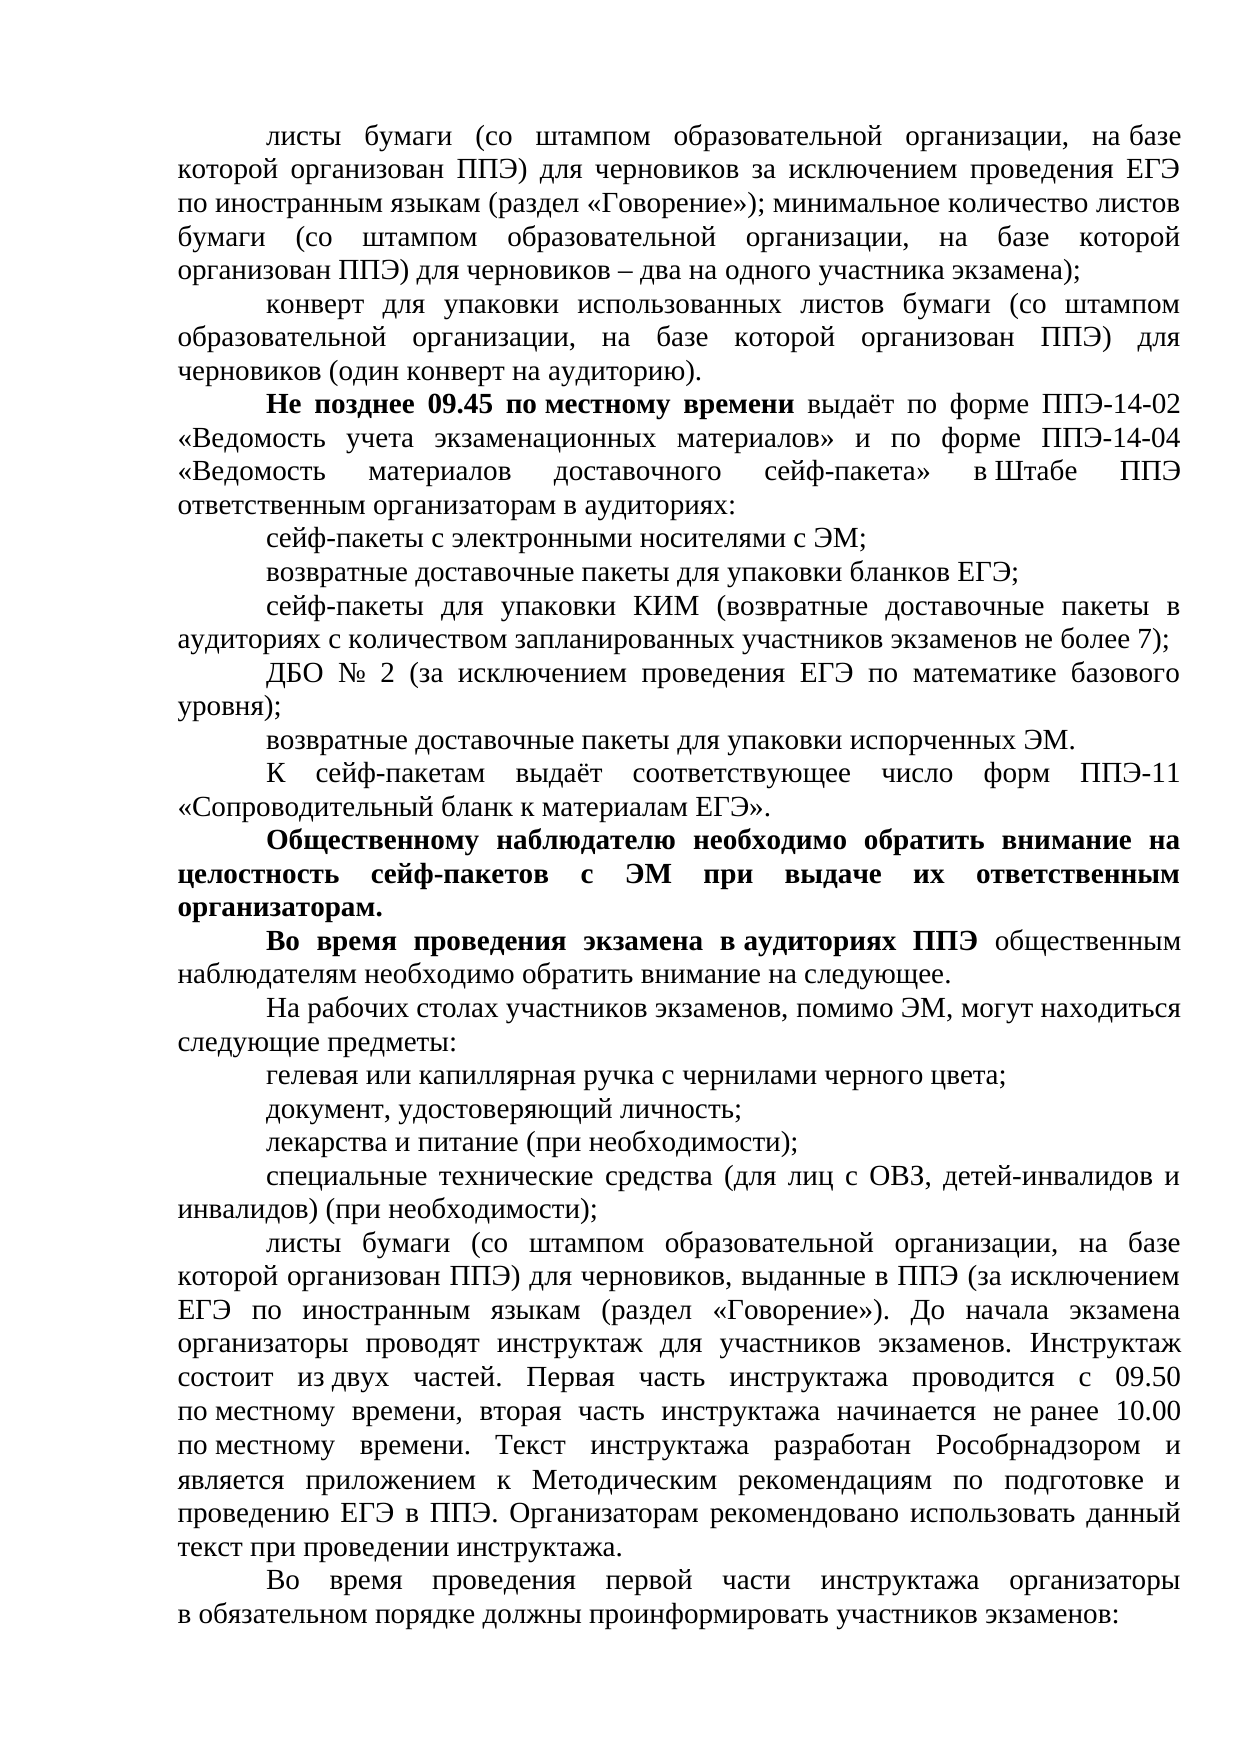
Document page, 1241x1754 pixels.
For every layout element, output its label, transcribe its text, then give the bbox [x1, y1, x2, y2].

text Не позднее 09.45 по местному времени выдаёт по форме ППЭ-14-02 «Ведомость учета экзаменационных материалов» и по форме ППЭ-14-04 «Ведомость материалов доставочного сейф-пакета» в Штабе ППЭ ответственным организаторам в аудиториях: [177, 386, 1181, 521]
text гелевая или капиллярная ручка с чернилами черного цвета; [177, 1057, 1181, 1091]
text листы бумаги (со штампом образовательной организации, на базе которой организован ППЭ) для черновиков за исключением проведения ЕГЭ по иностранным языкам (раздел «Говорение»); минимальное количество листов бумаги (со штампом образовательной организации, на базе которой организован ППЭ) для черновиков – два на одного участника экзамена); [177, 118, 1181, 286]
text возвратные доставочные пакеты для упаковки испорченных ЭМ. [177, 722, 1181, 755]
text Общественному наблюдателю необходимо обратить внимание на целостность сейф-пакетов с ЭМ при выдаче их ответственным организаторам. [177, 822, 1181, 923]
text ДБО № 2 (за исключением проведения ЕГЭ по математике базового уровня); [177, 655, 1181, 722]
text Во время проведения экзамена в аудиториях ППЭ общественным наблюдателям необходимо обратить внимание на следующее. [177, 923, 1181, 990]
text возвратные доставочные пакеты для упаковки бланков ЕГЭ; [177, 554, 1181, 588]
text сейф-пакеты с электронными носителями с ЭМ; [177, 521, 1181, 554]
text На рабочих столах участников экзаменов, помимо ЭМ, могут находиться следующие предметы: [177, 990, 1181, 1057]
text сейф-пакеты для упаковки КИМ (возвратные доставочные пакеты в аудиториях с количеством запланированных участников экзаменов не более 7); [177, 588, 1181, 655]
text Во время проведения первой части инструктажа организаторы в обязательном порядке должны проинформировать участников экзаменов: [177, 1562, 1181, 1629]
text К сейф-пакетам выдаёт соответствующее число форм ППЭ-11 «Сопроводительный бланк к материалам ЕГЭ». [177, 755, 1181, 822]
text специальные технические средства (для лиц с ОВЗ, детей-инвалидов и инвалидов) (при необходимости); [177, 1158, 1181, 1225]
text лекарства и питание (при необходимости); [177, 1124, 1181, 1158]
text конверт для упаковки использованных листов бумаги (со штампом образовательной организации, на базе которой организован ППЭ) для черновиков (один конверт на аудиторию). [177, 286, 1181, 386]
text листы бумаги (со штампом образовательной организации, на базе которой организован ППЭ) для черновиков, выданные в ППЭ (за исключением ЕГЭ по иностранным языкам (раздел «Говорение»). До начала экзамена организаторы проводят инструктаж для участников экзаменов. Инструктаж состоит из двух частей. Первая часть инструктажа проводится с 09.50 по местному времени, вторая часть инструктажа начинается не ранее 10.00 по местному времени. Текст инструктажа разработан Рособрнадзором и является приложением к Методическим рекомендациям по подготовке и проведению ЕГЭ в ППЭ. Организаторам рекомендовано использовать данный текст при проведении инструктажа. [177, 1225, 1181, 1562]
text документ, удостоверяющий личность; [177, 1091, 1181, 1124]
